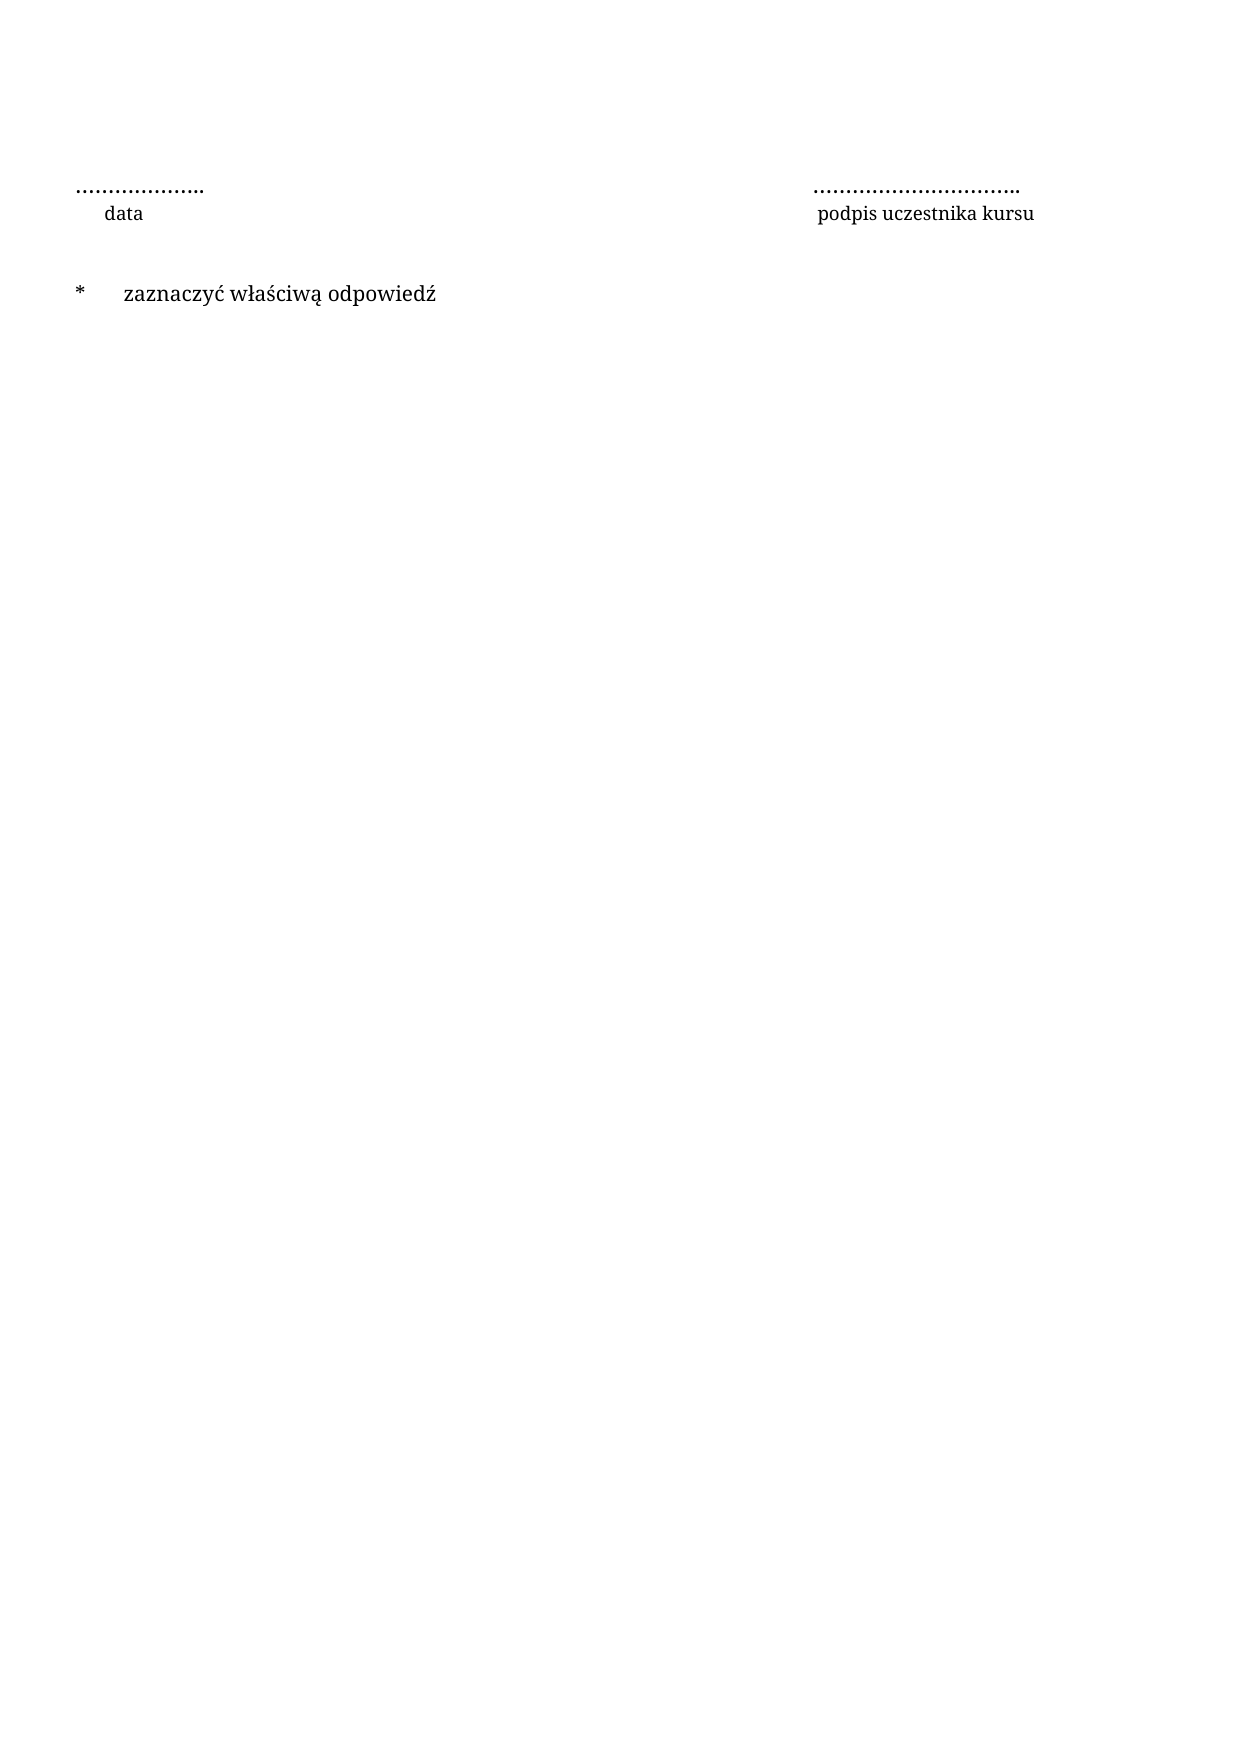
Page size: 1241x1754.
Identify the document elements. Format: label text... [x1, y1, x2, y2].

list * zaznaczyć właściwą odpowiedź [75, 279, 1165, 307]
text ……………….. ………………………….. [75, 169, 1165, 200]
text data podpis uczestnika kursu [75, 200, 1165, 226]
